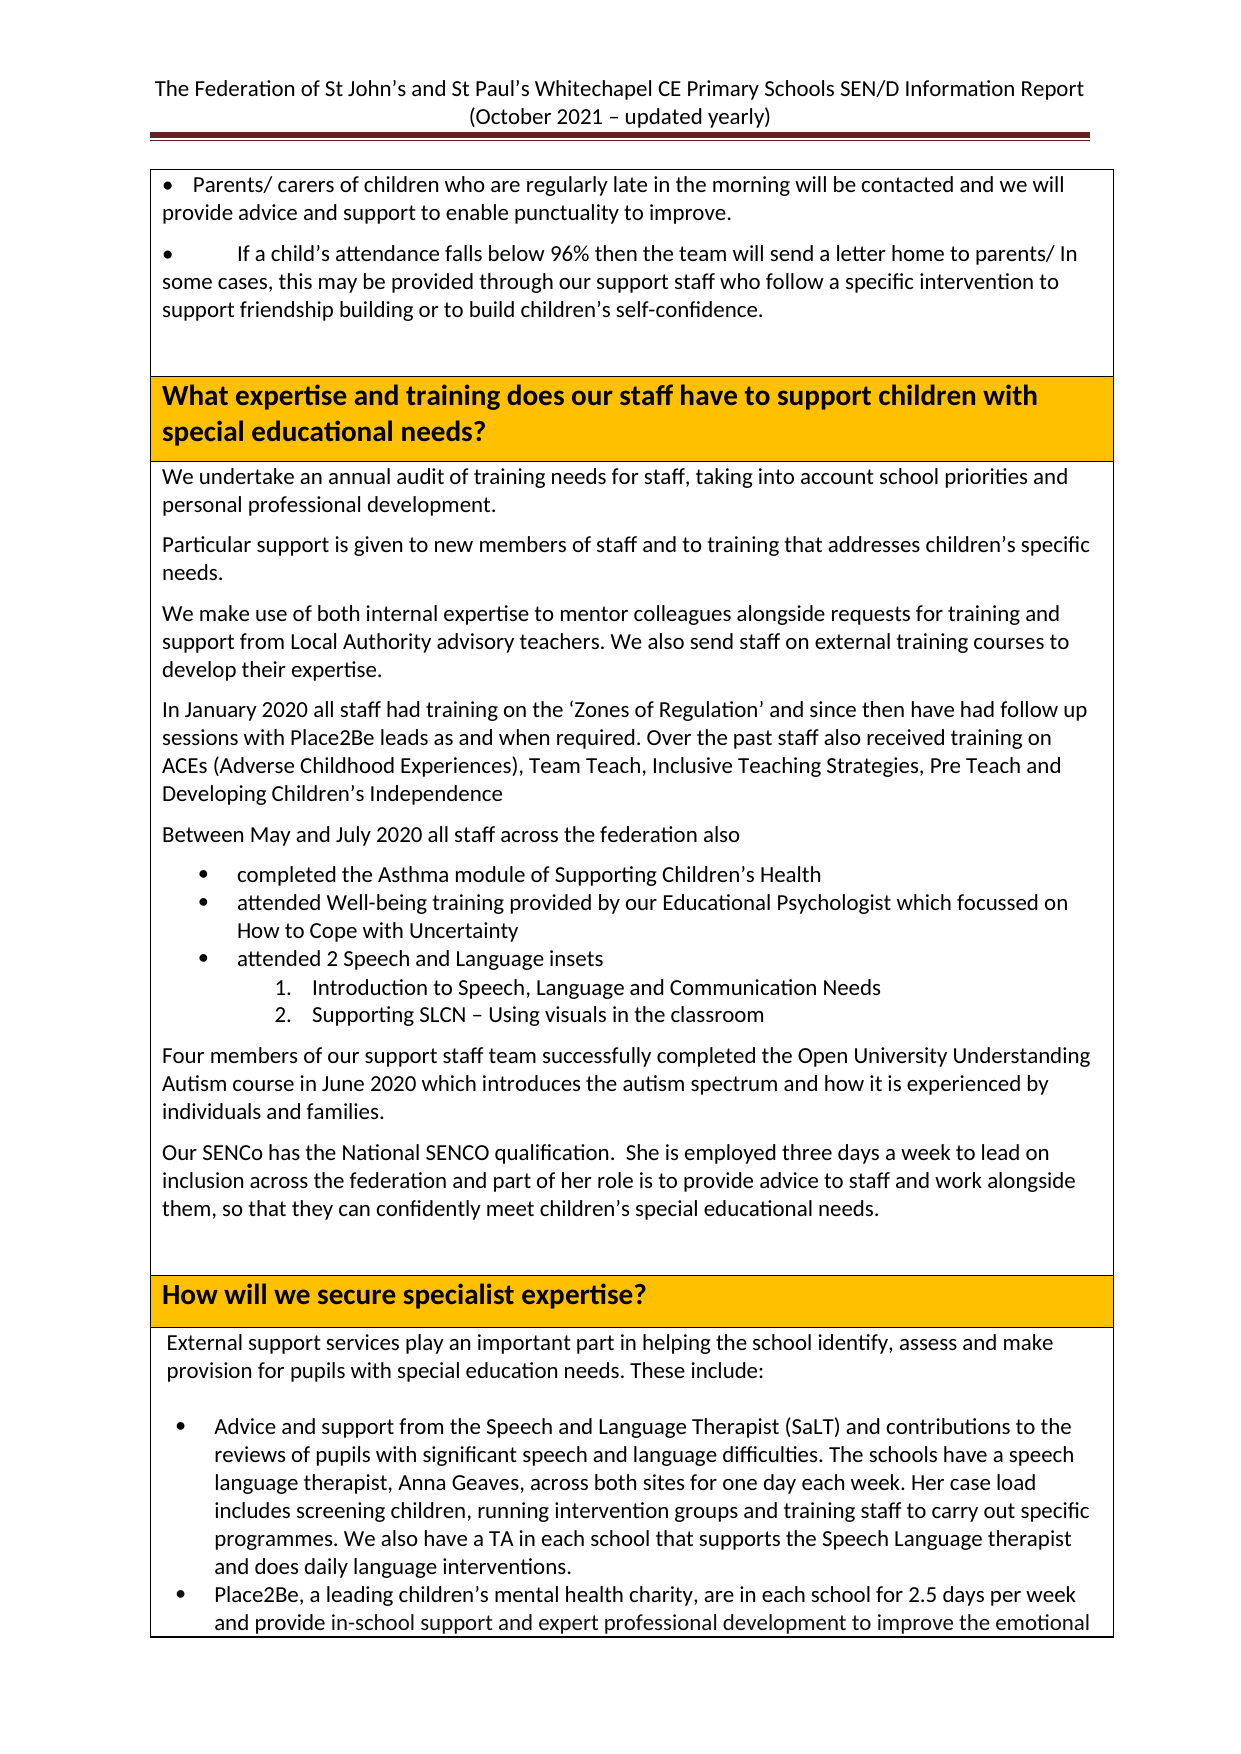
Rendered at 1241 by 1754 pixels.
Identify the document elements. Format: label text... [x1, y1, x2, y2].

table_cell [151, 1328, 1113, 1636]
table_cell How will we secure specialist expertise? [151, 1276, 1113, 1327]
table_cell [151, 170, 1113, 376]
table_cell We undertake an annual audit of training needs for staff, taking into account school priorities and personal professional development. Particular support is given to new members of staff and to training that addresses children’s specific needs. We make use of both internal expertise to mentor colleagues alongside requests for training and support from Local Authority advisory teachers. We also send staff on external training courses to develop their expertise. In January 2020 all staff had training on the ‘Zones of Regulation’ and since then have had follow up sessions with Place2Be leads as and when required. Over the past staff also received training on ACEs (Adverse Childhood Experiences), Team Teach, Inclusive Teaching Strategies, Pre Teach and Developing Children’s Independence Between May and July 2020 all staff across the federation also completed the Asthma module of Supporting Children’s Health attended Well-being training provided by our Educational Psychologist which focussed on How to Cope with Uncertainty attended 2 Speech and Language insets Introduction to Speech, Language and Communication Needs Supporting SLCN – Using visuals in the classroom Four members of our support staff team successfully completed the Open University Understanding Autism course in June 2020 which introduces the autism spectrum and how it is experienced by individuals and families. Our SENCo has the National SENCO qualification. She is employed three days a week to lead on inclusion across the federation and part of her role is to provide advice to staff and work alongside them, so that they can confidently meet children’s special educational needs. [151, 462, 1113, 1275]
table_cell What expertise and training does our staff have to support children with special educational needs? [151, 377, 1113, 461]
